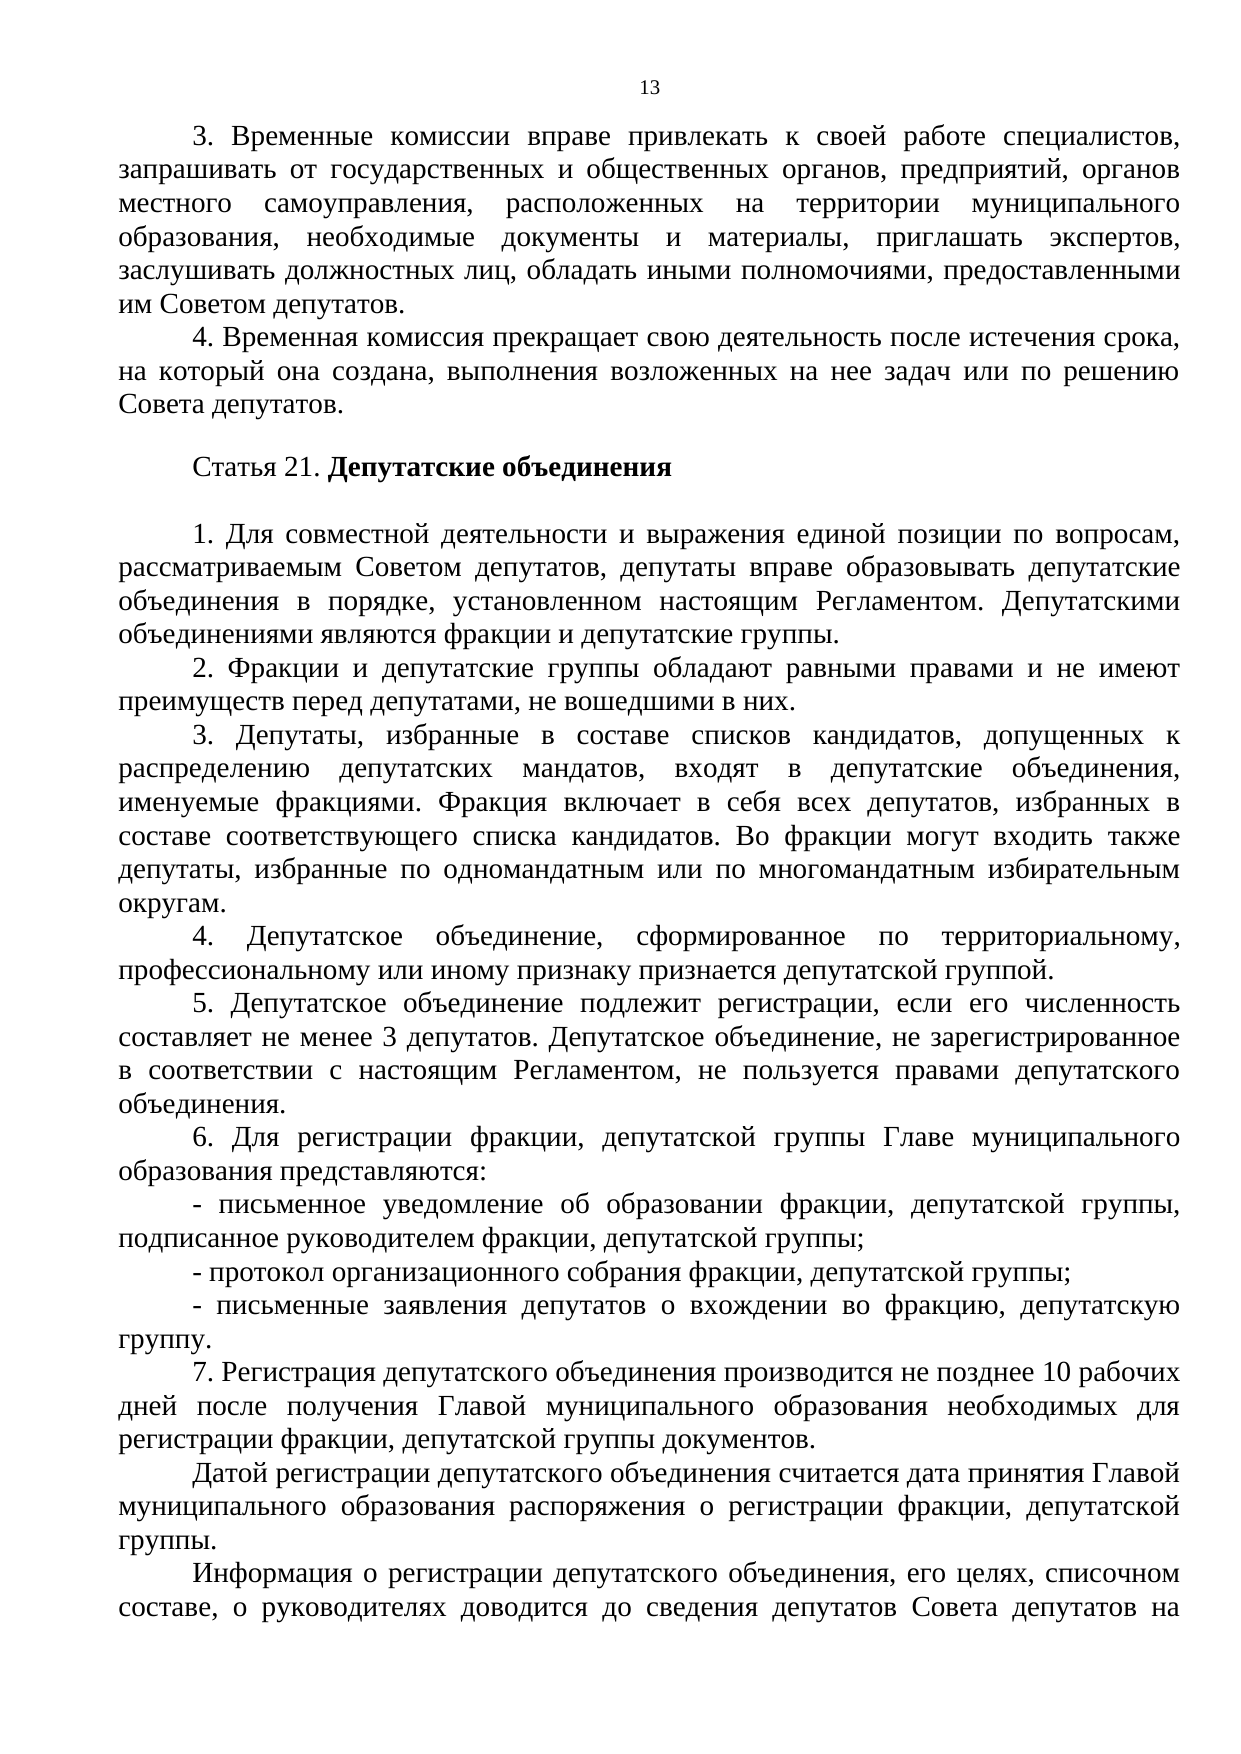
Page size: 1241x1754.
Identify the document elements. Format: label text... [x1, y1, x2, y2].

text 4. Депутатское объединение, сформированное по территориальному, профессиональному или иному признаку признается депутатской группой. [118, 918, 1181, 985]
text 3. Депутаты, избранные в составе списков кандидатов, допущенных к распределению депутатских мандатов, входят в депутатские объединения, именуемые фракциями. Фракция включает в себя всех депутатов, избранных в составе соответствующего списка кандидатов. Во фракции могут входить также депутаты, избранные по одномандатным или по многомандатным избирательным округам. [118, 717, 1181, 918]
text Датой регистрации депутатского объединения считается дата принятия Главой муниципального образования распоряжения о регистрации фракции, депутатской группы. [118, 1455, 1181, 1556]
text 7. Регистрация депутатского объединения производится не позднее 10 рабочих дней после получения Главой муниципального образования необходимых для регистрации фракции, депутатской группы документов. [118, 1354, 1181, 1455]
text 5. Депутатское объединение подлежит регистрации, если его численность составляет не менее 3 депутатов. Депутатское объединение, не зарегистрированное в соответствии с настоящим Регламентом, не пользуется правами депутатского объединения. [118, 985, 1181, 1119]
text - письменные заявления депутатов о вхождении во фракцию, депутатскую группу. [118, 1287, 1181, 1354]
text 1. Для совместной деятельности и выражения единой позиции по вопросам, рассматриваемым Советом депутатов, депутаты вправе образовывать депутатские объединения в порядке, установленном настоящим Регламентом. Депутатскими объединениями являются фракции и депутатские группы. [118, 516, 1181, 650]
text - письменное уведомление об образовании фракции, депутатской группы, подписанное руководителем фракции, депутатской группы; [118, 1187, 1181, 1254]
text 2. Фракции и депутатские группы обладают равными правами и не имеют преимуществ перед депутатами, не вошедшими в них. [118, 650, 1181, 717]
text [118, 1556, 1181, 1623]
text 6. Для регистрации фракции, депутатской группы Главе муниципального образования представляются: [118, 1119, 1181, 1187]
text - протокол организационного собрания фракции, депутатской группы; [118, 1254, 1181, 1287]
text 3. Временные комиссии вправе привлекать к своей работе специалистов, запрашивать от государственных и общественных органов, предприятий, органов местного самоуправления, расположенных на территории муниципального образования, необходимые документы и материалы, приглашать экспертов, заслушивать должностных лиц, обладать иными полномочиями, предоставленными им Советом депутатов. [118, 118, 1181, 319]
text Статья 21. Депутатские объединения [118, 449, 1181, 482]
text 4. Временная комиссия прекращает свою деятельность после истечения срока, на который она создана, выполнения возложенных на нее задач или по решению Совета депутатов. [118, 319, 1181, 420]
